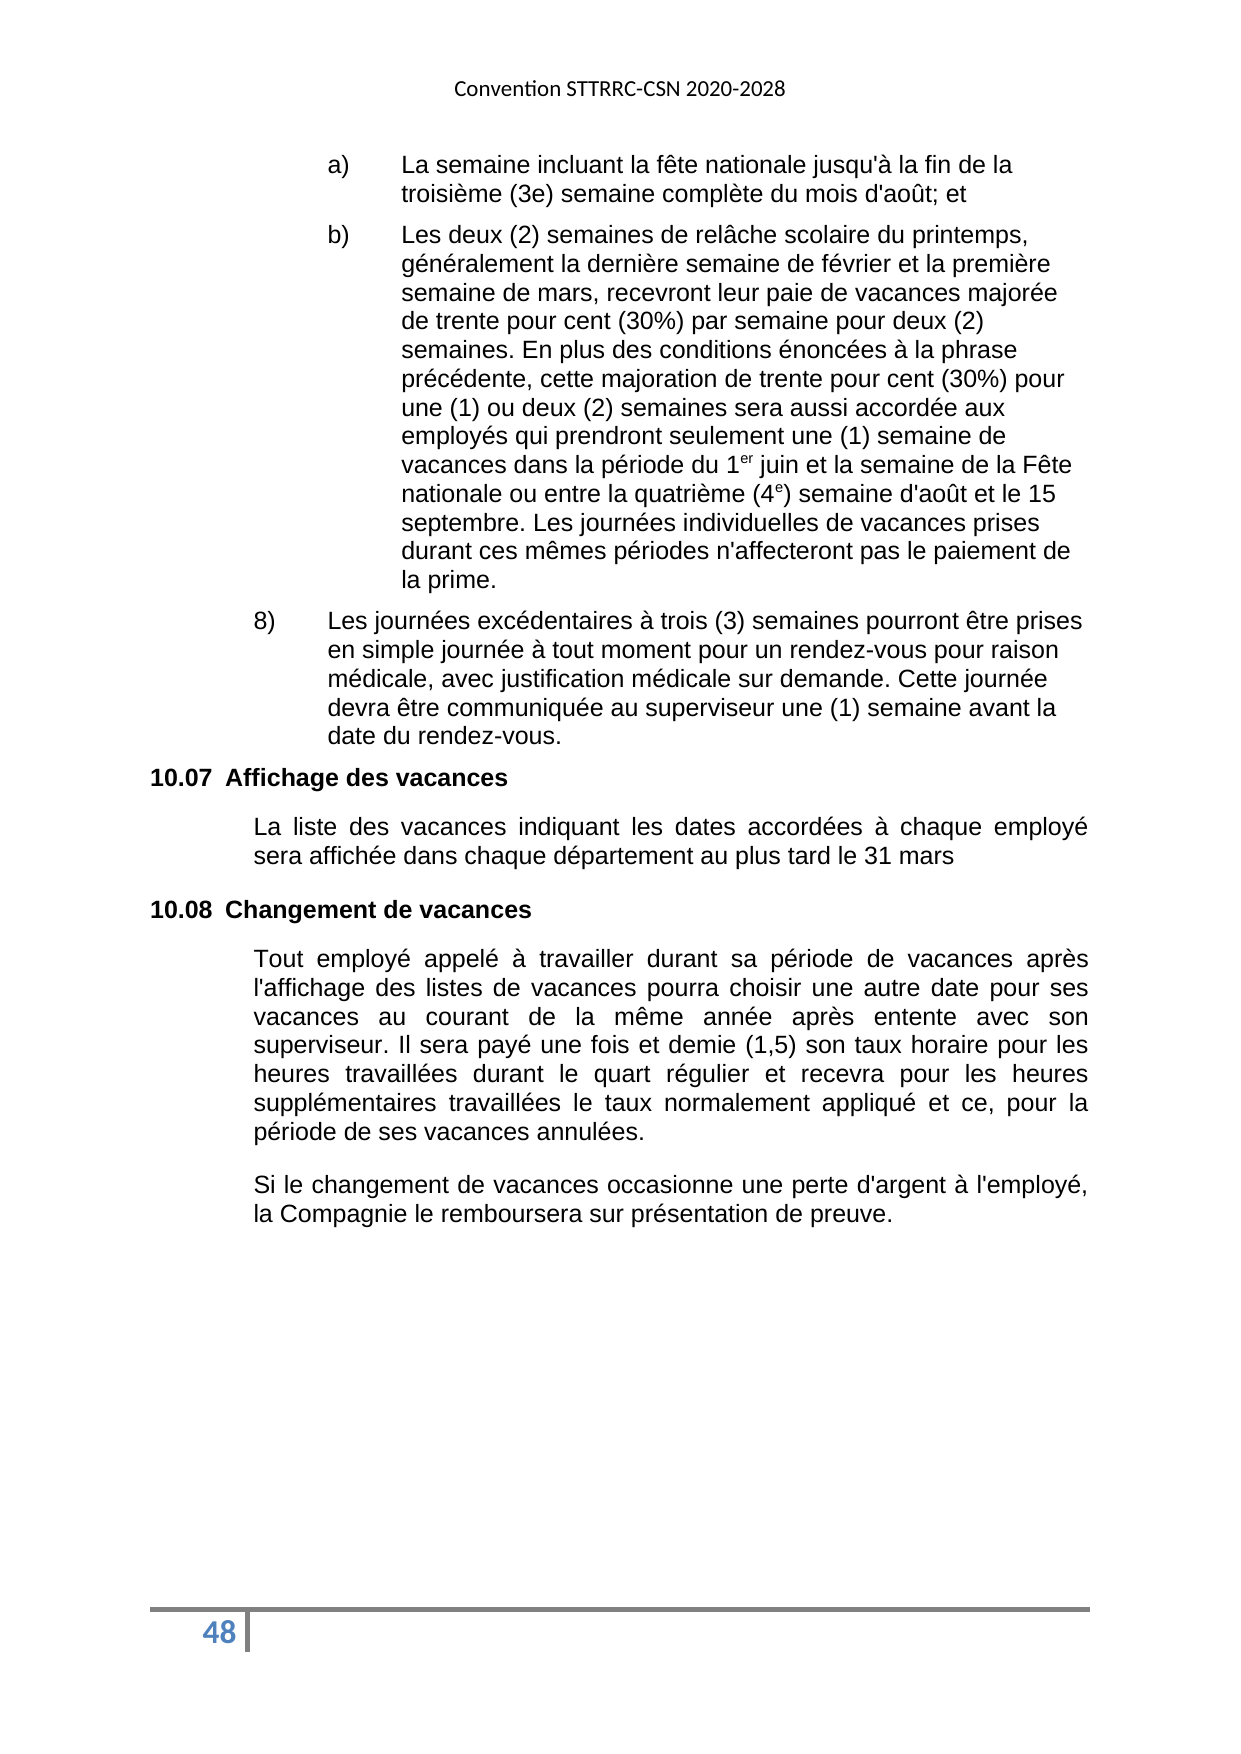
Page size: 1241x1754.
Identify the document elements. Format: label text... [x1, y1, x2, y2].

text La liste des vacances indiquant les dates accordées à chaque employé sera affichée dans chaque département au plus tard le 31 mars [253, 812, 1090, 869]
text a) La semaine incluant la fête nationale jusqu'à la fin de la troisième (3e) semaine complète du mois d'août; et [327, 150, 1090, 207]
text Tout employé appelé à travailler durant sa période de vacances après l'affichage des listes de vacances pourra choisir une autre date pour ses vacances au courant de la même année après entente avec son superviseur. Il sera payé une fois et demie (1,5) son taux horaire pour les heures travaillées durant le quart régulier et recevra pour les heures supplémentaires travaillées le taux normalement appliqué et ce, pour la période de ses vacances annulées. [253, 944, 1090, 1145]
text 10.07 Affichage des vacances [150, 762, 1090, 791]
text 10.08 Changement de vacances [150, 894, 1090, 923]
text b) Les deux (2) semaines de relâche scolaire du printemps, généralement la dernière semaine de février et la première semaine de mars, recevront leur paie de vacances majorée de trente pour cent (30%) par semaine pour deux (2) semaines. En plus des conditions énoncées à la phrase précédente, cette majoration de trente pour cent (30%) pour une (1) ou deux (2) semaines sera aussi accordée aux employés qui prendront seulement une (1) semaine de vacances dans la période du 1er juin et la semaine de la Fête nationale ou entre la quatrième (4e) semaine d'août et le 15 septembre. Les journées individuelles de vacances prises durant ces mêmes périodes n'affecteront pas le paiement de la prime. [327, 220, 1090, 594]
text Si le changement de vacances occasionne une perte d'argent à l'employé, la Compagnie le remboursera sur présentation de preuve. [253, 1170, 1090, 1228]
text 8) Les journées excédentaires à trois (3) semaines pourront être prises en simple journée à tout moment pour un rendez-vous pour raison médicale, avec justification médicale sur demande. Cette journée devra être communiquée au superviseur une (1) semaine avant la date du rendez-vous. [253, 606, 1090, 750]
